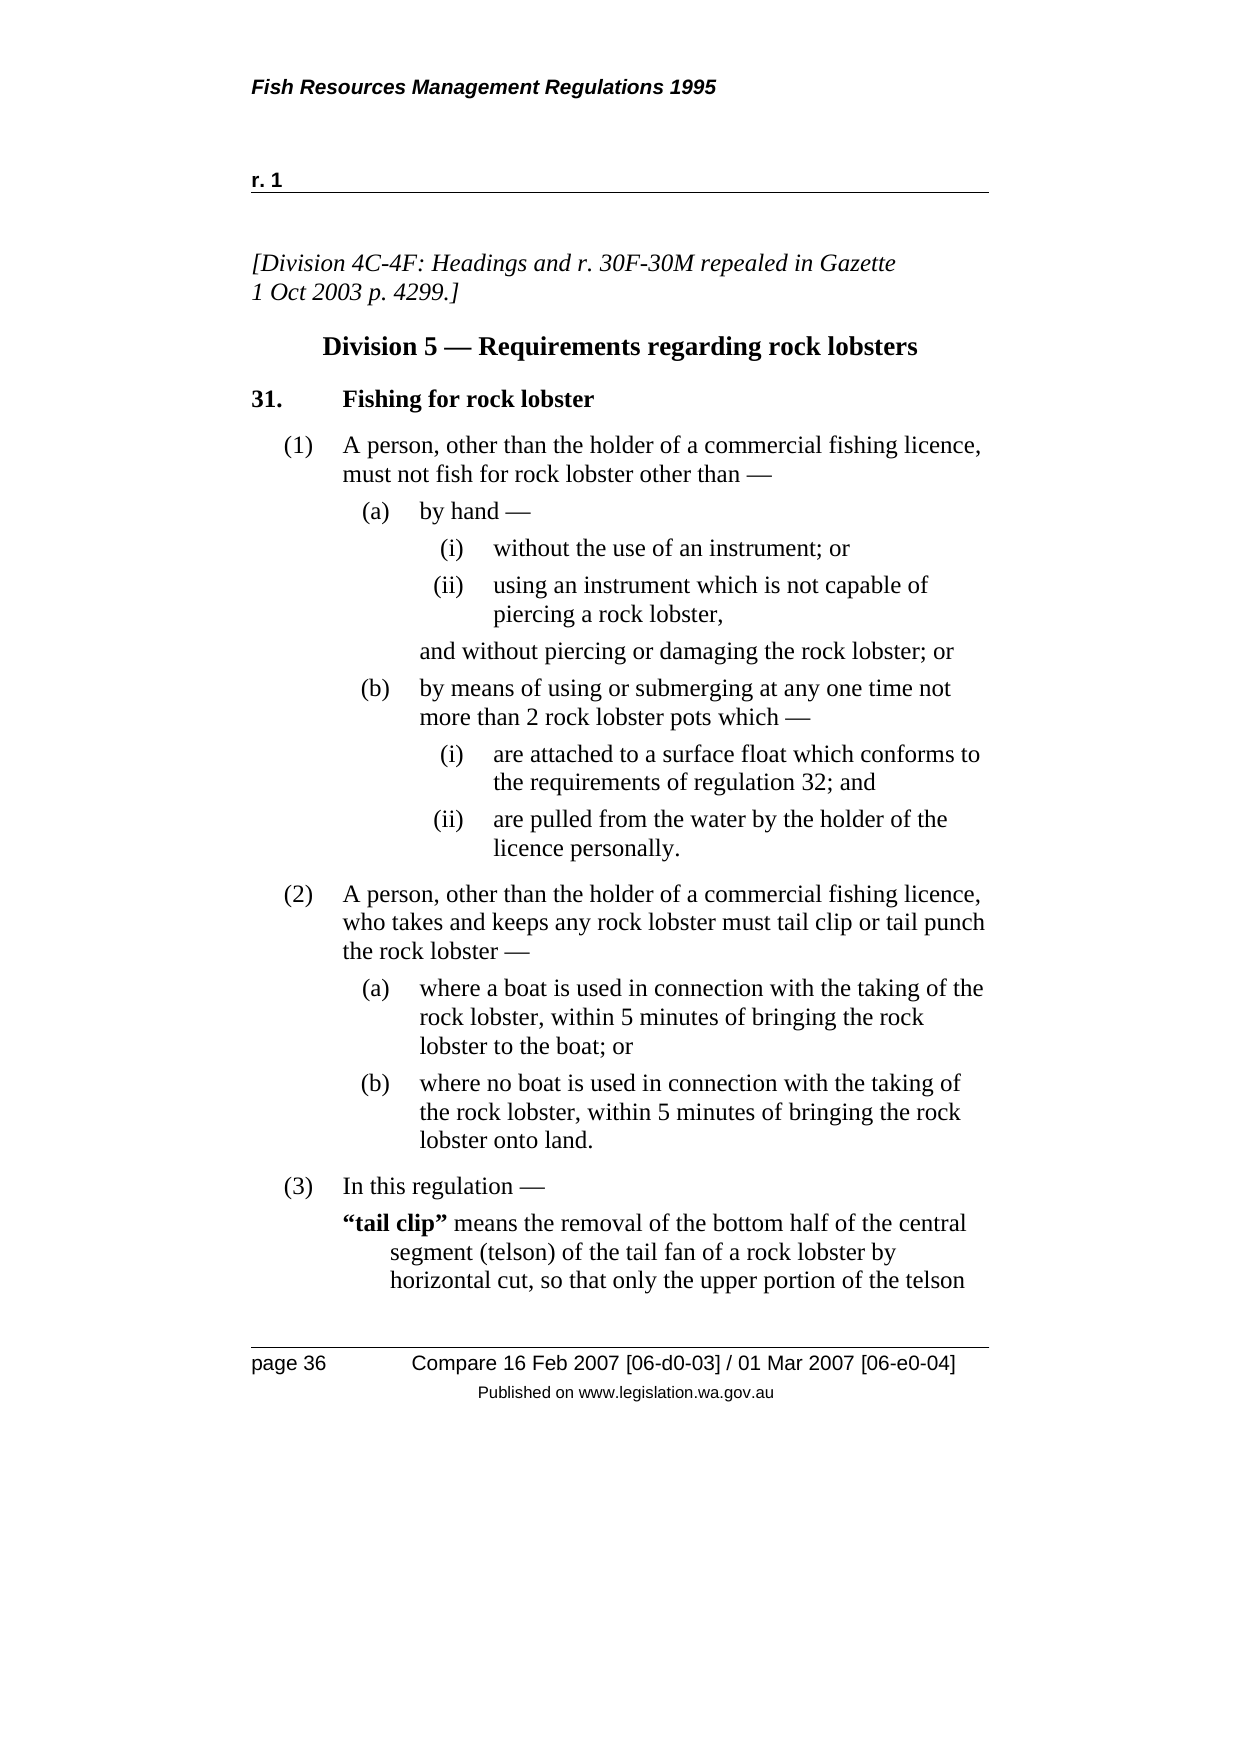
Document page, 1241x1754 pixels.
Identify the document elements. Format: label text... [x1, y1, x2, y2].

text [251, 1208, 989, 1294]
subtitle Division 5 — Requirements regarding rock lobsters [251, 331, 989, 362]
text (a) where a boat is used in connection with the taking of the rock lobster, within 5 minutes of bringing the rock lobster to the boat; or [251, 973, 989, 1059]
subtitle 31. Fishing for rock lobster [251, 384, 989, 413]
text (ii) using an instrument which is not capable of piercing a rock lobster, [251, 570, 989, 627]
text (a) by hand — [251, 496, 989, 524]
text (1) A person, other than the holder of a commercial fishing licence, must not fish for rock lobster other than — [251, 430, 989, 487]
text [Division 4C-4F: Headings and r. 30F-30M repealed in Gazette 1 Oct 2003 p. 4299.] [251, 248, 989, 306]
text (b) where no boat is used in connection with the taking of the rock lobster, within 5 minutes of bringing the rock lobster onto land. [251, 1068, 989, 1154]
text (2) A person, other than the holder of a commercial fishing licence, who takes and keeps any rock lobster must tail clip or tail punch the rock lobster — [251, 879, 989, 965]
text (ii) are pulled from the water by the holder of the licence personally. [251, 804, 989, 862]
text and without piercing or damaging the rock lobster; or [251, 636, 989, 664]
text (i) are attached to a surface float which conforms to the requirements of regulation 32; and [251, 739, 989, 796]
text (3) In this regulation — [251, 1171, 989, 1199]
text (b) by means of using or submerging at any one time not more than 2 rock lobster pots which — [251, 673, 989, 730]
text (i) without the use of an instrument; or [251, 533, 989, 562]
